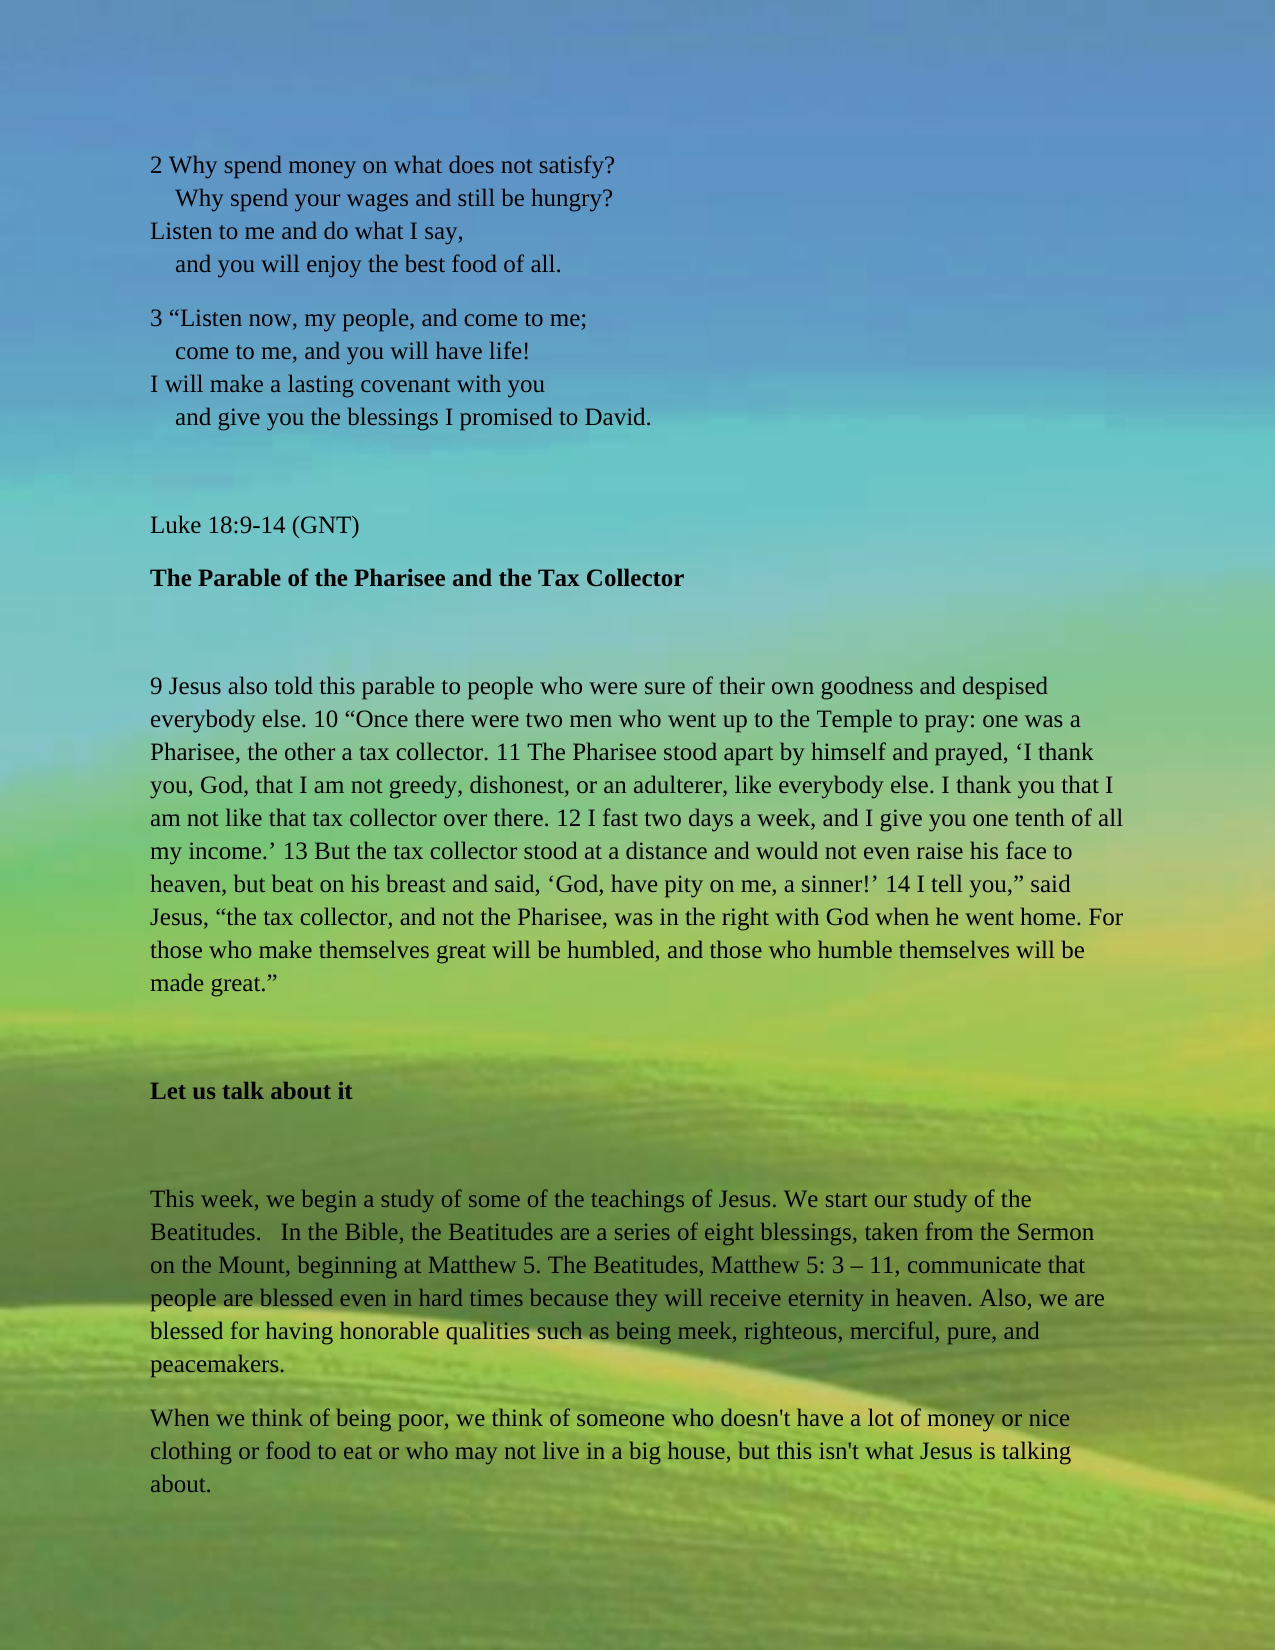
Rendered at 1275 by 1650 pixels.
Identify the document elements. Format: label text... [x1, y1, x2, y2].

text When we think of being poor, we think of someone who doesn't have a lot of money or nice clothing or food to eat or who may not live in a big house, but this isn't what Jesus is talking about. [150, 1403, 1125, 1498]
text Let us talk about it [150, 1076, 1125, 1105]
text Luke 18:9-14 (GNT) [150, 510, 1125, 538]
text 9 Jesus also told this parable to people who were sure of their own goodness and despised everybody else. 10 “Once there were two men who went up to the Temple to pray: one was a Pharisee, the other a tax collector. 11 The Pharisee stood apart by himself and prayed, ‘I thank you, God, that I am not greedy, dishonest, or an adulterer, like everybody else. I thank you that I am not like that tax collector over there. 12 I fast two days a week, and I give you one tenth of all my income.’ 13 But the tax collector stood at a distance and would not even raise his face to heaven, but beat on his breast and said, ‘God, have pity on me, a sinner!’ 14 I tell you,” said Jesus, “the tax collector, and not the Pharisee, was in the right with God when he went home. For those who make themselves great will be humbled, and those who humble themselves will be made great.” [150, 671, 1125, 997]
text The Parable of the Pharisee and the Tax Collector [150, 563, 1125, 592]
picture [0, 0, 1275, 1650]
text 3 “Listen now, my people, and come to me; come to me, and you will have life! I will make a lasting covenant with you and give you the blessings I promised to David. [150, 303, 1125, 431]
text This week, we begin a study of some of the teachings of Jesus. We start our study of the Beatitudes. In the Bible, the Beatitudes are a series of eight blessings, taken from the Sermon on the Mount, beginning at Matthew 5. The Beatitudes, Matthew 5: 3 – 11, communicate that people are blessed even in hard times because they will receive eternity in heaven. Also, we are blessed for having honorable qualities such as being meek, righteous, merciful, pure, and peacemakers. [150, 1184, 1125, 1378]
text 2 Why spend money on what does not satisfy? Why spend your wages and still be hungry? Listen to me and do what I say, and you will enjoy the best food of all. [150, 150, 1125, 278]
